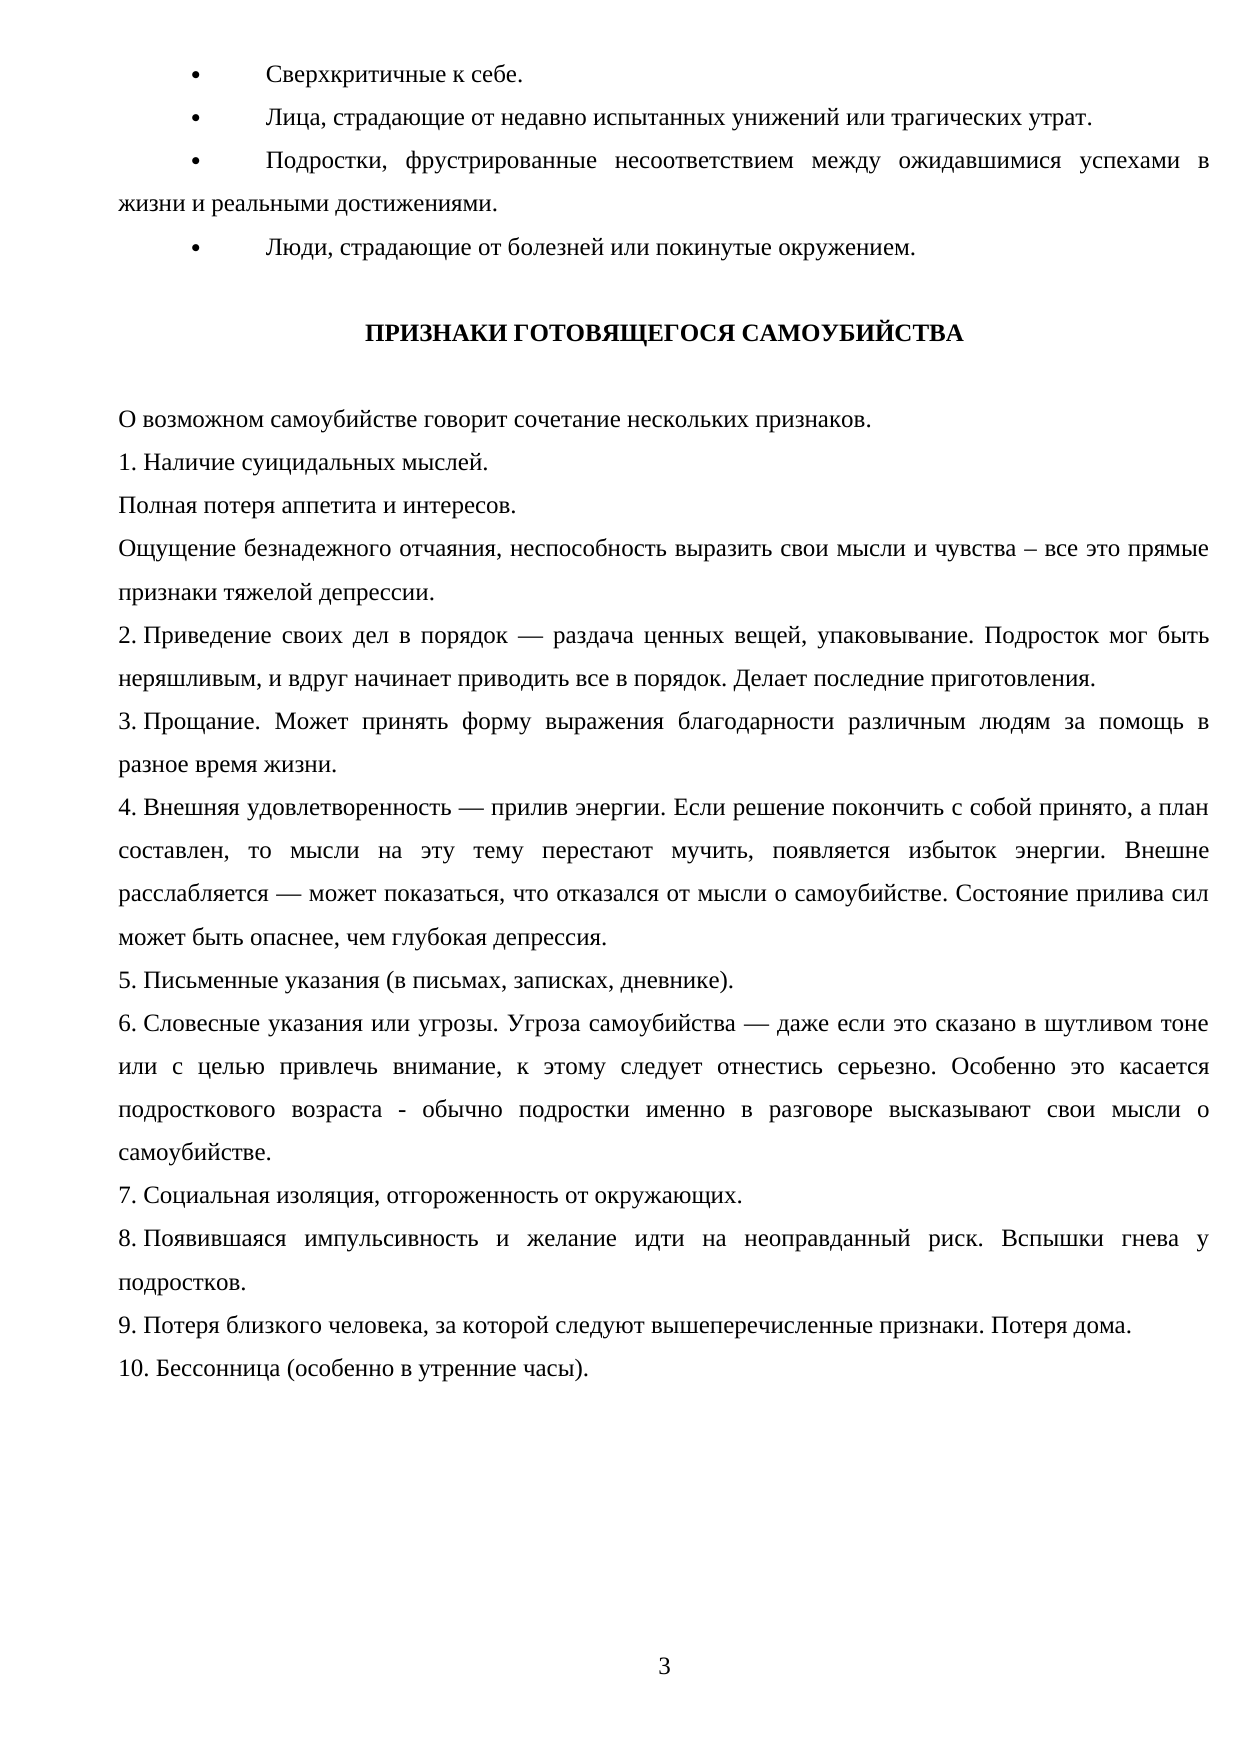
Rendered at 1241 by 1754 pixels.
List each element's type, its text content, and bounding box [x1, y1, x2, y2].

text 3. Прощание. Может принять форму выражения благодарности различным людям за помощь в разное время жизни. [118, 706, 1211, 778]
text 2. Приведение своих дел в порядок — раздача ценных вещей, упаковывание. Подросток мог быть неряшливым, и вдруг начинает приводить все в порядок. Делает последние приготовления. [118, 620, 1211, 692]
text 7. Социальная изоляция, отгороженность от окружающих. [118, 1180, 1211, 1209]
text О возможном самоубийстве говорит сочетание нескольких признаков. [118, 361, 1211, 433]
text 6. Словесные указания или угрозы. Угроза самоубийства — даже если это сказано в шутливом тоне или с целью привлечь внимание, к этому следует отнестись серьезно. Особенно это касается подросткового возраста - обычно подростки именно в разговоре высказывают свои мысли о самоубийстве. [118, 1008, 1211, 1166]
text 4. Внешняя удовлетворенность — прилив энергии. Если решение покончить с собой принято, а план составлен, то мысли на эту тему перестают мучить, появляется избыток энергии. Внешне расслабляется — может показаться, что отказался от мысли о самоубийстве. Состояние прилива сил может быть опаснее, чем глубокая депрессия. [118, 792, 1211, 950]
text Полная потеря аппетита и интересов. [118, 490, 1211, 519]
list Сверхкритичные к себе. [118, 59, 1211, 88]
text 9. Потеря близкого человека, за которой следуют вышеперечисленные признаки. Потеря дома. [118, 1310, 1211, 1338]
list Подростки, фрустрированные несоответствием между ожидавшимися успехами в жизни и реальными достижениями. [118, 145, 1211, 217]
list Люди, страдающие от болезней или покинутые окружением. [118, 232, 1211, 260]
text 8. Появившаяся импульсивность и желание идти на неоправданный риск. Вспышки гнева у подростков. [118, 1223, 1211, 1295]
text Ощущение безнадежного отчаяния, неспособность выразить свои мысли и чувства – все это прямые признаки тяжелой депрессии. [118, 533, 1211, 605]
text 10. Бессонница (особенно в утренние часы). [118, 1353, 1211, 1382]
text ПРИЗНАКИ ГОТОВЯЩЕГОСЯ САМОУБИЙСТВА [118, 318, 1211, 347]
text 1. Наличие суицидальных мыслей. [118, 447, 1211, 476]
list Лица, страдающие от недавно испытанных унижений или трагических утрат. [118, 102, 1211, 131]
text 5. Письменные указания (в письмах, записках, дневнике). [118, 965, 1211, 993]
